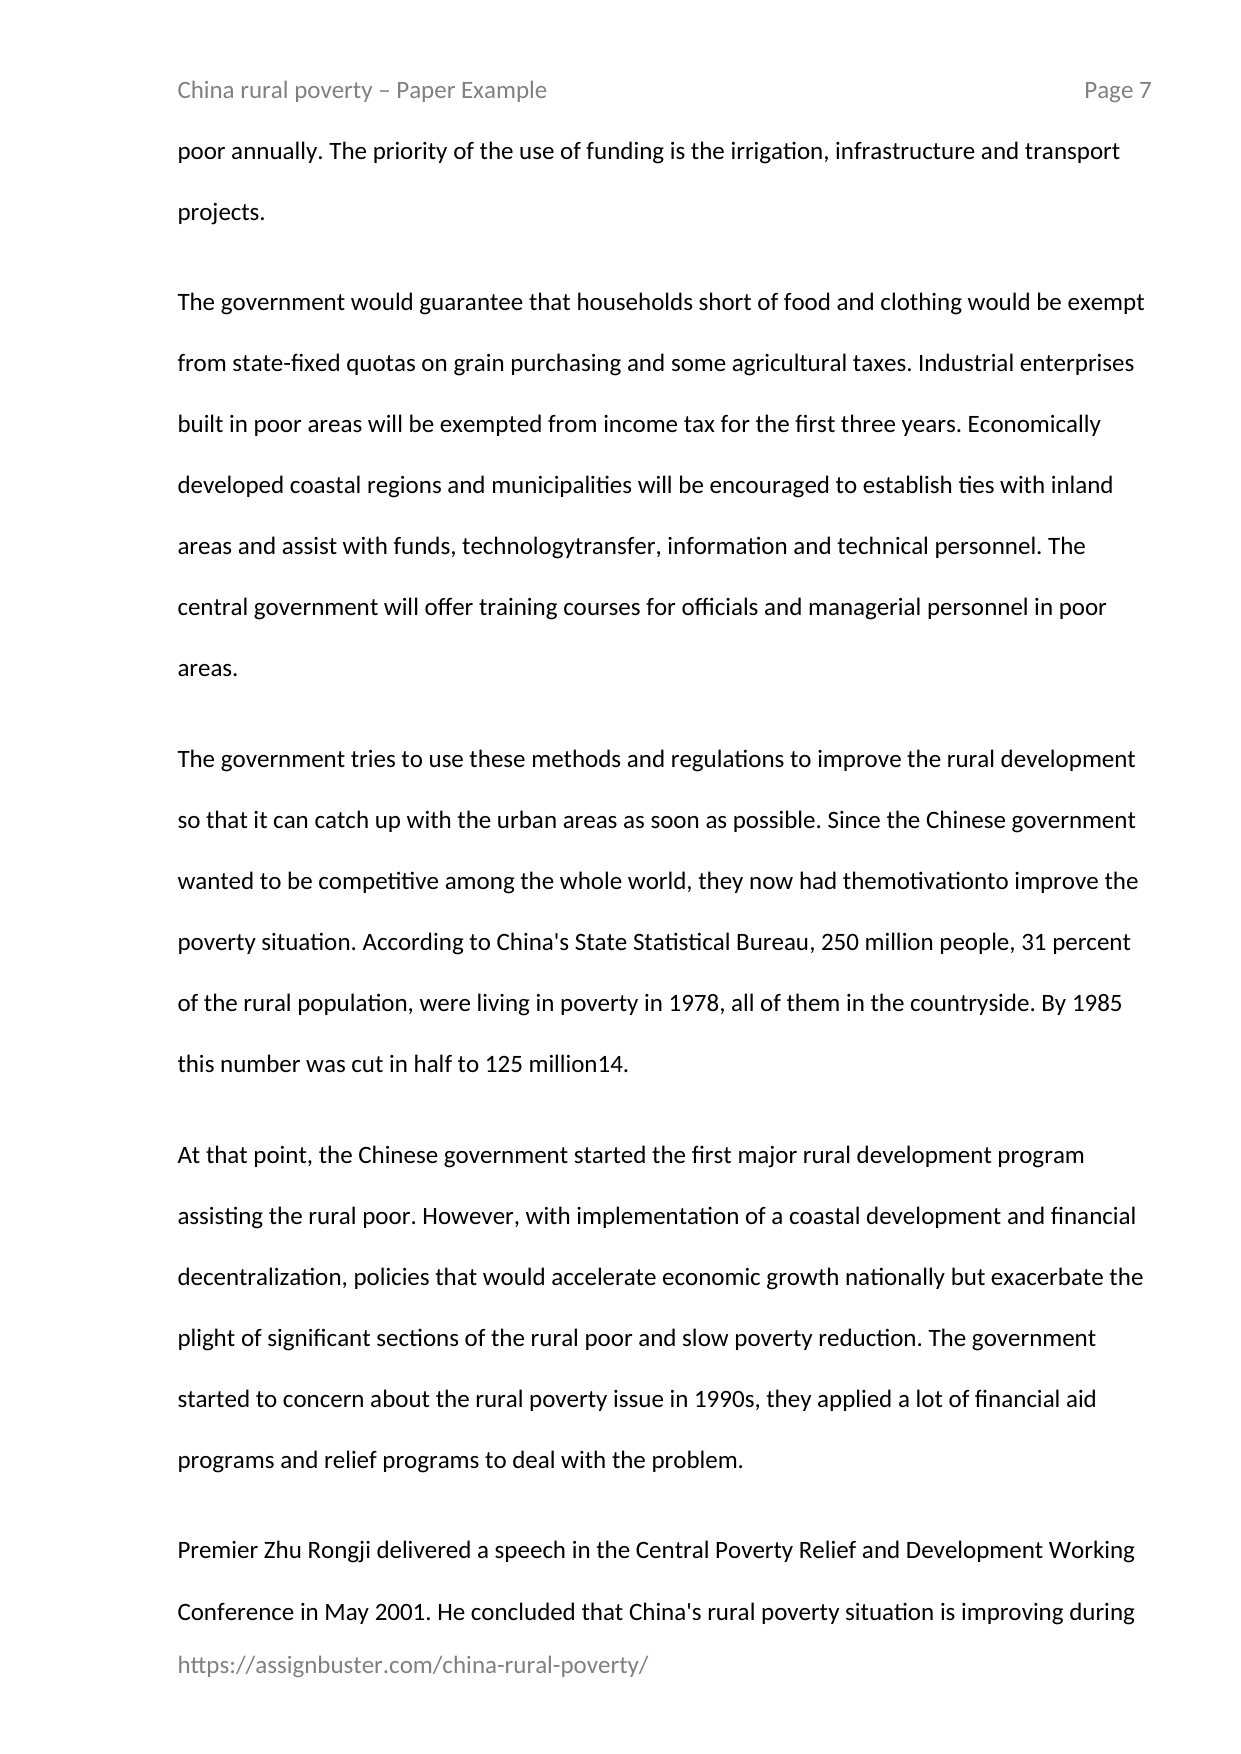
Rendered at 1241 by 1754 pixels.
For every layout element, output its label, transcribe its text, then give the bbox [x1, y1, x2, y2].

text The government tries to use these methods and regulations to improve the rural development so that it can catch up with the urban areas as soon as possible. Since the Chinese government wanted to be competitive among the whole world, they now had themotivationto improve the poverty situation. According to China's State Statistical Bureau, 250 million people, 31 percent of the rural population, were living in poverty in 1978, all of them in the countryside. By 1985 this number was cut in half to 125 million14. [177, 743, 1152, 1079]
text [177, 135, 1152, 226]
text At that point, the Chinese government started the first major rural development program assisting the rural poor. However, with implementation of a coastal development and financial decentralization, policies that would accelerate economic growth nationally but exacerbate the plight of significant sections of the rural poor and slow poverty reduction. The government started to concern about the rural poverty issue in 1990s, they applied a lot of financial aid programs and relief programs to deal with the problem. [177, 1139, 1152, 1474]
text The government would guarantee that households short of food and clothing would be exempt from state-fixed quotas on grain purchasing and some agricultural taxes. Industrial enterprises built in poor areas will be exempted from income tax for the first three years. Economically developed coastal regions and municipalities will be encouraged to establish ties with inland areas and assist with funds, technologytransfer, information and technical personnel. The central government will offer training courses for officials and managerial personnel in poor areas. [177, 286, 1152, 683]
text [177, 1534, 1152, 1626]
